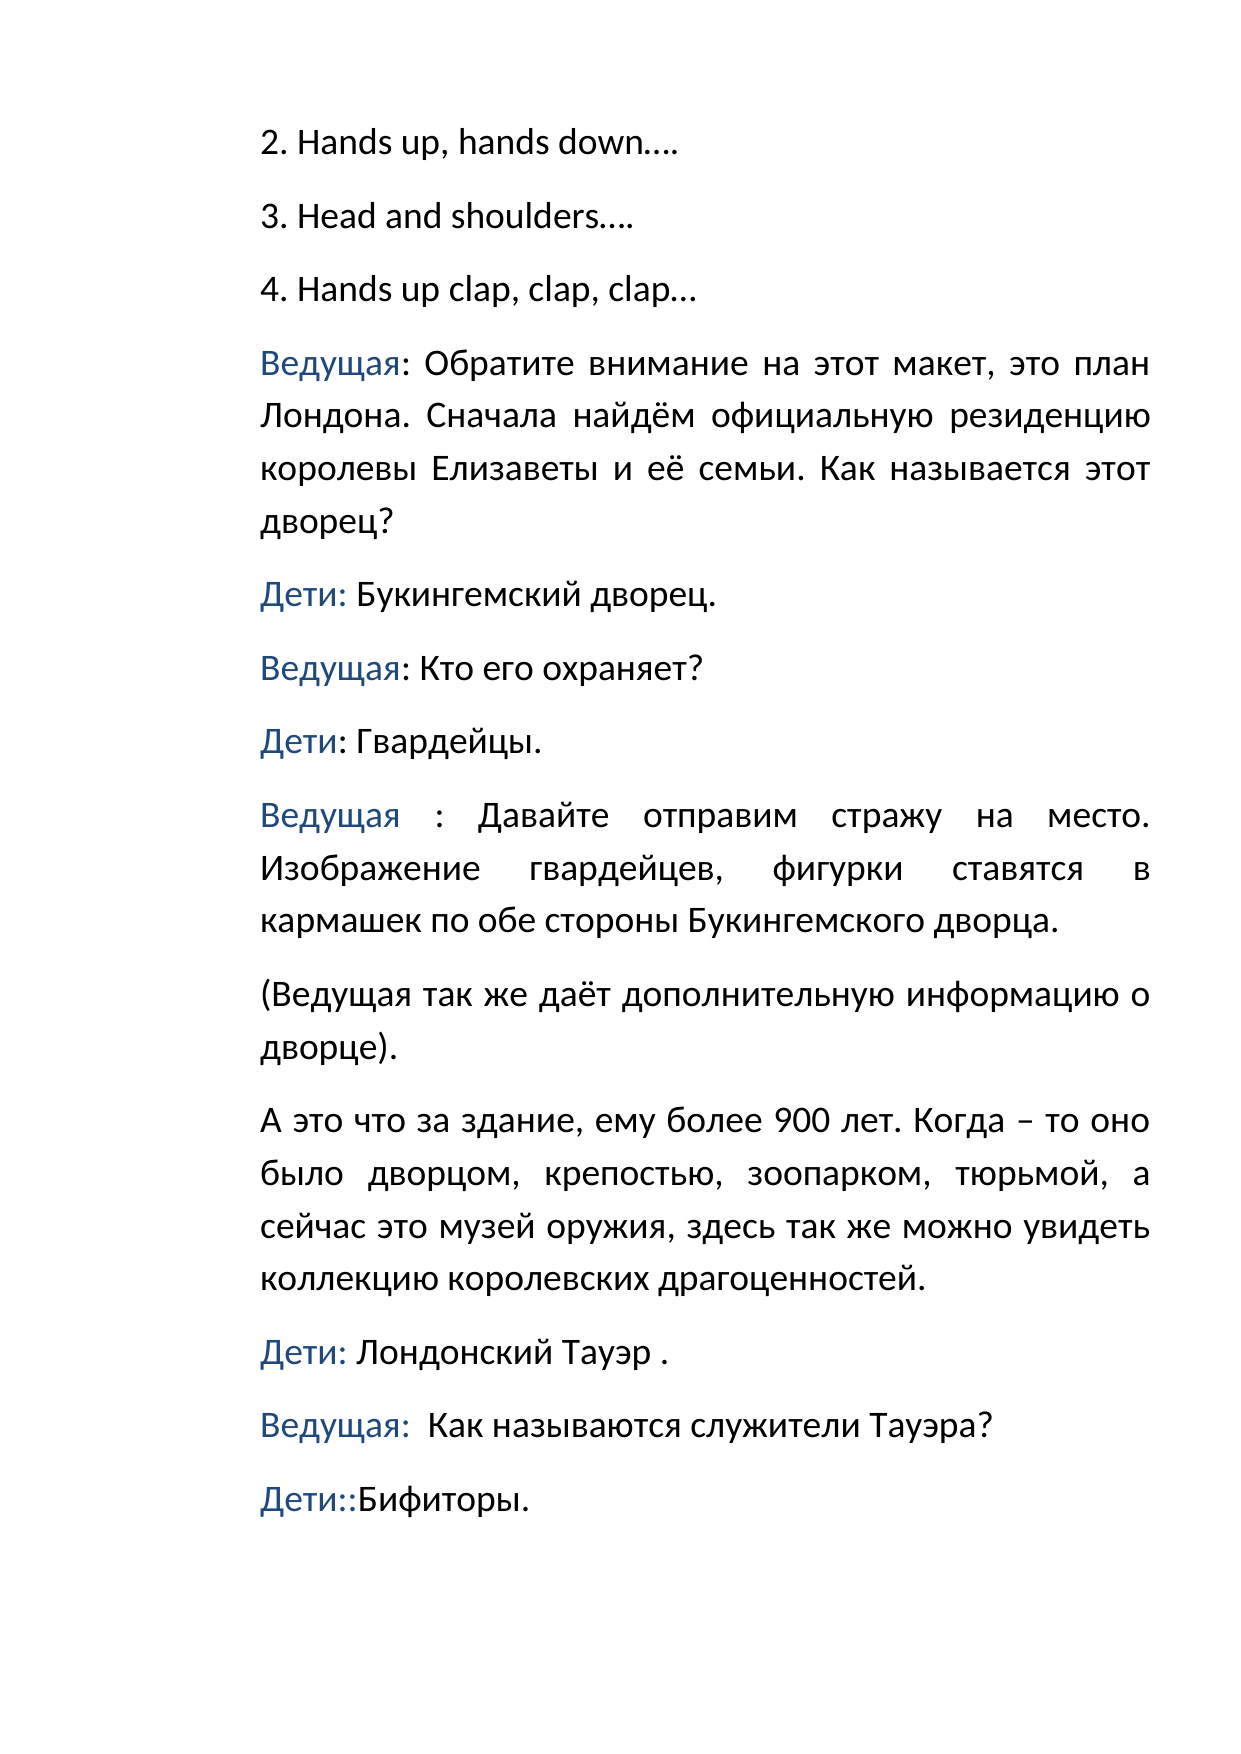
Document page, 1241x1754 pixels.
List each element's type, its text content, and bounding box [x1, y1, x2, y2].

text Дети: Букингемский дворец. [260, 570, 1152, 616]
text 3. Head and shoulders…. [260, 192, 1152, 237]
text Ведущая : Давайте отправим стражу на место. Изображение гвардейцев, фигурки ставятся в кармашек по обе стороны Букингемского дворца. [260, 791, 1152, 942]
text 4. Hands up clap, clap, clap… [260, 265, 1152, 311]
text 2. Hands up, hands down…. [260, 118, 1152, 164]
text Ведущая: Кто его охраняет? [260, 644, 1152, 690]
text Ведущая: Как называются служители Тауэра? [260, 1401, 1152, 1447]
text Дети::Бифиторы. [260, 1475, 1152, 1521]
text (Ведущая так же даёт дополнительную информацию о дворце). [260, 970, 1152, 1068]
text Дети: Гвардейцы. [260, 717, 1152, 763]
text Ведущая: Обратите внимание на этот макет, это план Лондона. Сначала найдём официальную резиденцию королевы Елизаветы и её семьи. Как называется этот дворец? [260, 339, 1152, 543]
text А это что за здание, ему более 900 лет. Когда – то оно было дворцом, крепостью, зоопарком, тюрьмой, а сейчас это музей оружия, здесь так же можно увидеть коллекцию королевских драгоценностей. [260, 1096, 1152, 1300]
text Дети: Лондонский Тауэр . [260, 1328, 1152, 1374]
